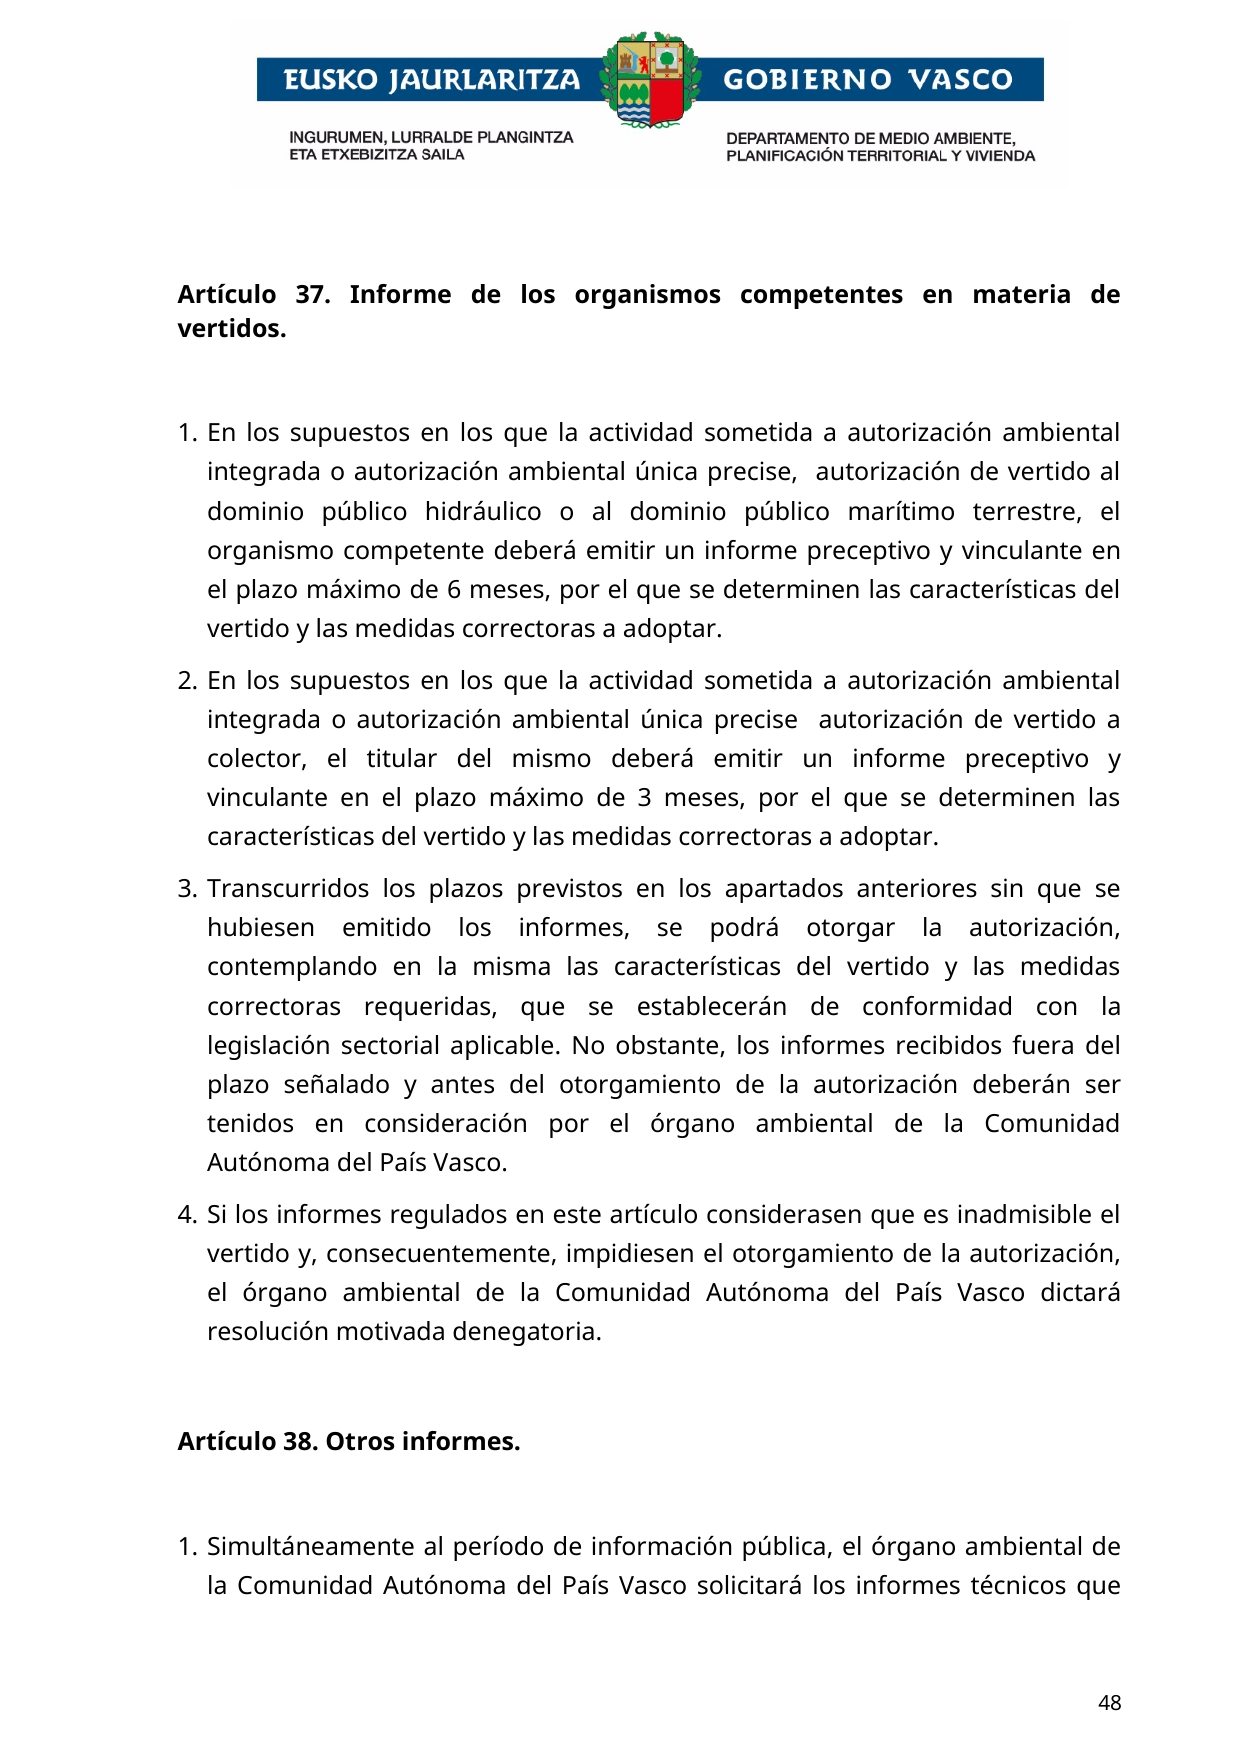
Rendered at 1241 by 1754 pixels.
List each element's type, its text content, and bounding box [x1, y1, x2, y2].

subtitle Artículo 37. Informe de los organismos competentes en materia de vertidos. [177, 276, 1122, 344]
list En los supuestos en los que la actividad sometida a autorización ambiental integrada o autorización ambiental única precise autorización de vertido a colector, el titular del mismo deberá emitir un informe preceptivo y vinculante en el plazo máximo de 3 meses, por el que se determinen las características del vertido y las medidas correctoras a adoptar. [177, 662, 1122, 853]
list En los supuestos en los que la actividad sometida a autorización ambiental integrada o autorización ambiental única precise, autorización de vertido al dominio público hidráulico o al dominio público marítimo terrestre, el organismo competente deberá emitir un informe preceptivo y vinculante en el plazo máximo de 6 meses, por el que se determinen las características del vertido y las medidas correctoras a adoptar. [177, 415, 1122, 645]
list Transcurridos los plazos previstos en los apartados anteriores sin que se hubiesen emitido los informes, se podrá otorgar la autorización, contemplando en la misma las características del vertido y las medidas correctoras requeridas, que se establecerán de conformidad con la legislación sectorial aplicable. No obstante, los informes recibidos fuera del plazo señalado y antes del otorgamiento de la autorización deberán ser tenidos en consideración por el órgano ambiental de la Comunidad Autónoma del País Vasco. [177, 871, 1122, 1179]
list Si los informes regulados en este artículo considerasen que es inadmisible el vertido y, consecuentemente, impidiesen el otorgamiento de la autorización, el órgano ambiental de la Comunidad Autónoma del País Vasco dictará resolución motivada denegatoria. [177, 1197, 1122, 1348]
subtitle Artículo 38. Otros informes. [177, 1424, 1122, 1458]
picture [230, 20, 1069, 189]
